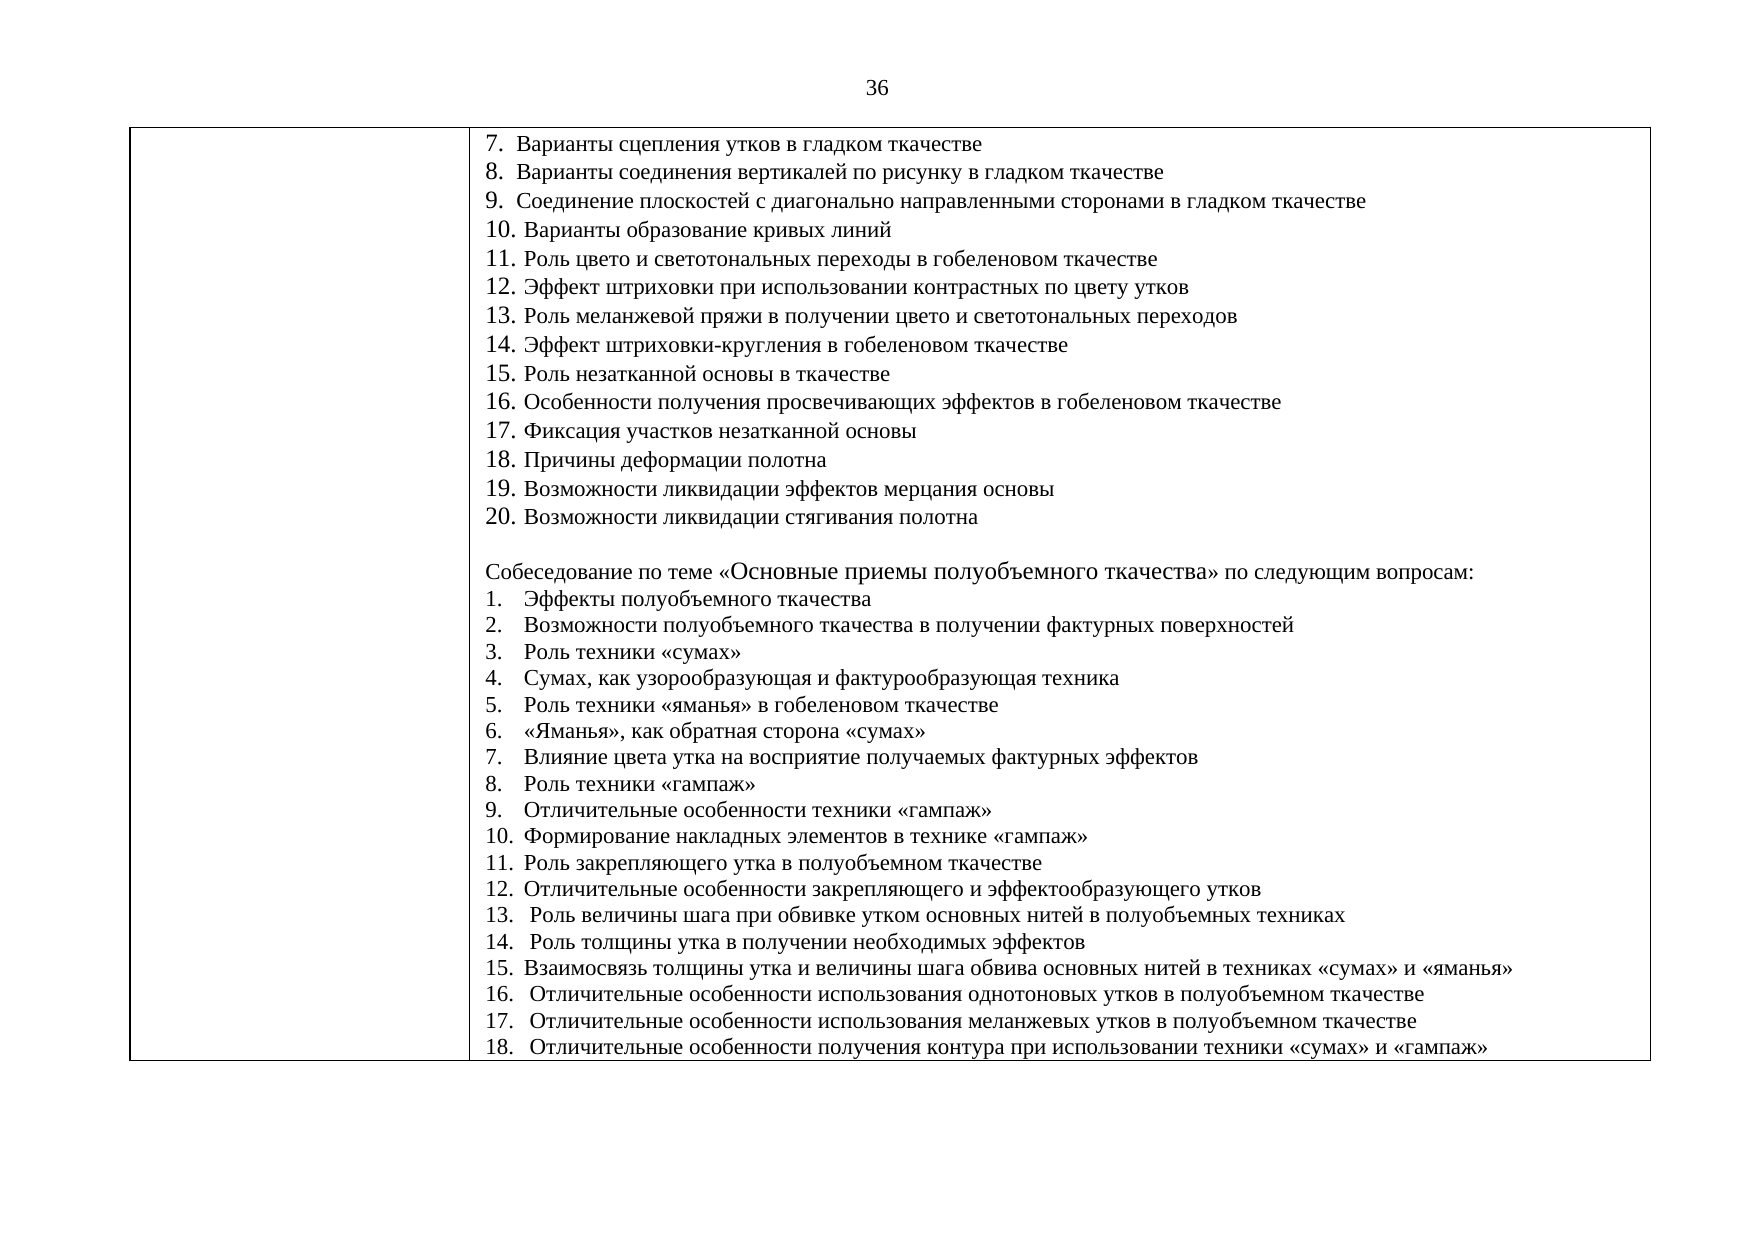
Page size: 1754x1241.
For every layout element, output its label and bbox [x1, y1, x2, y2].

table_cell [470, 128, 1650, 1059]
table_cell [131, 128, 469, 1059]
